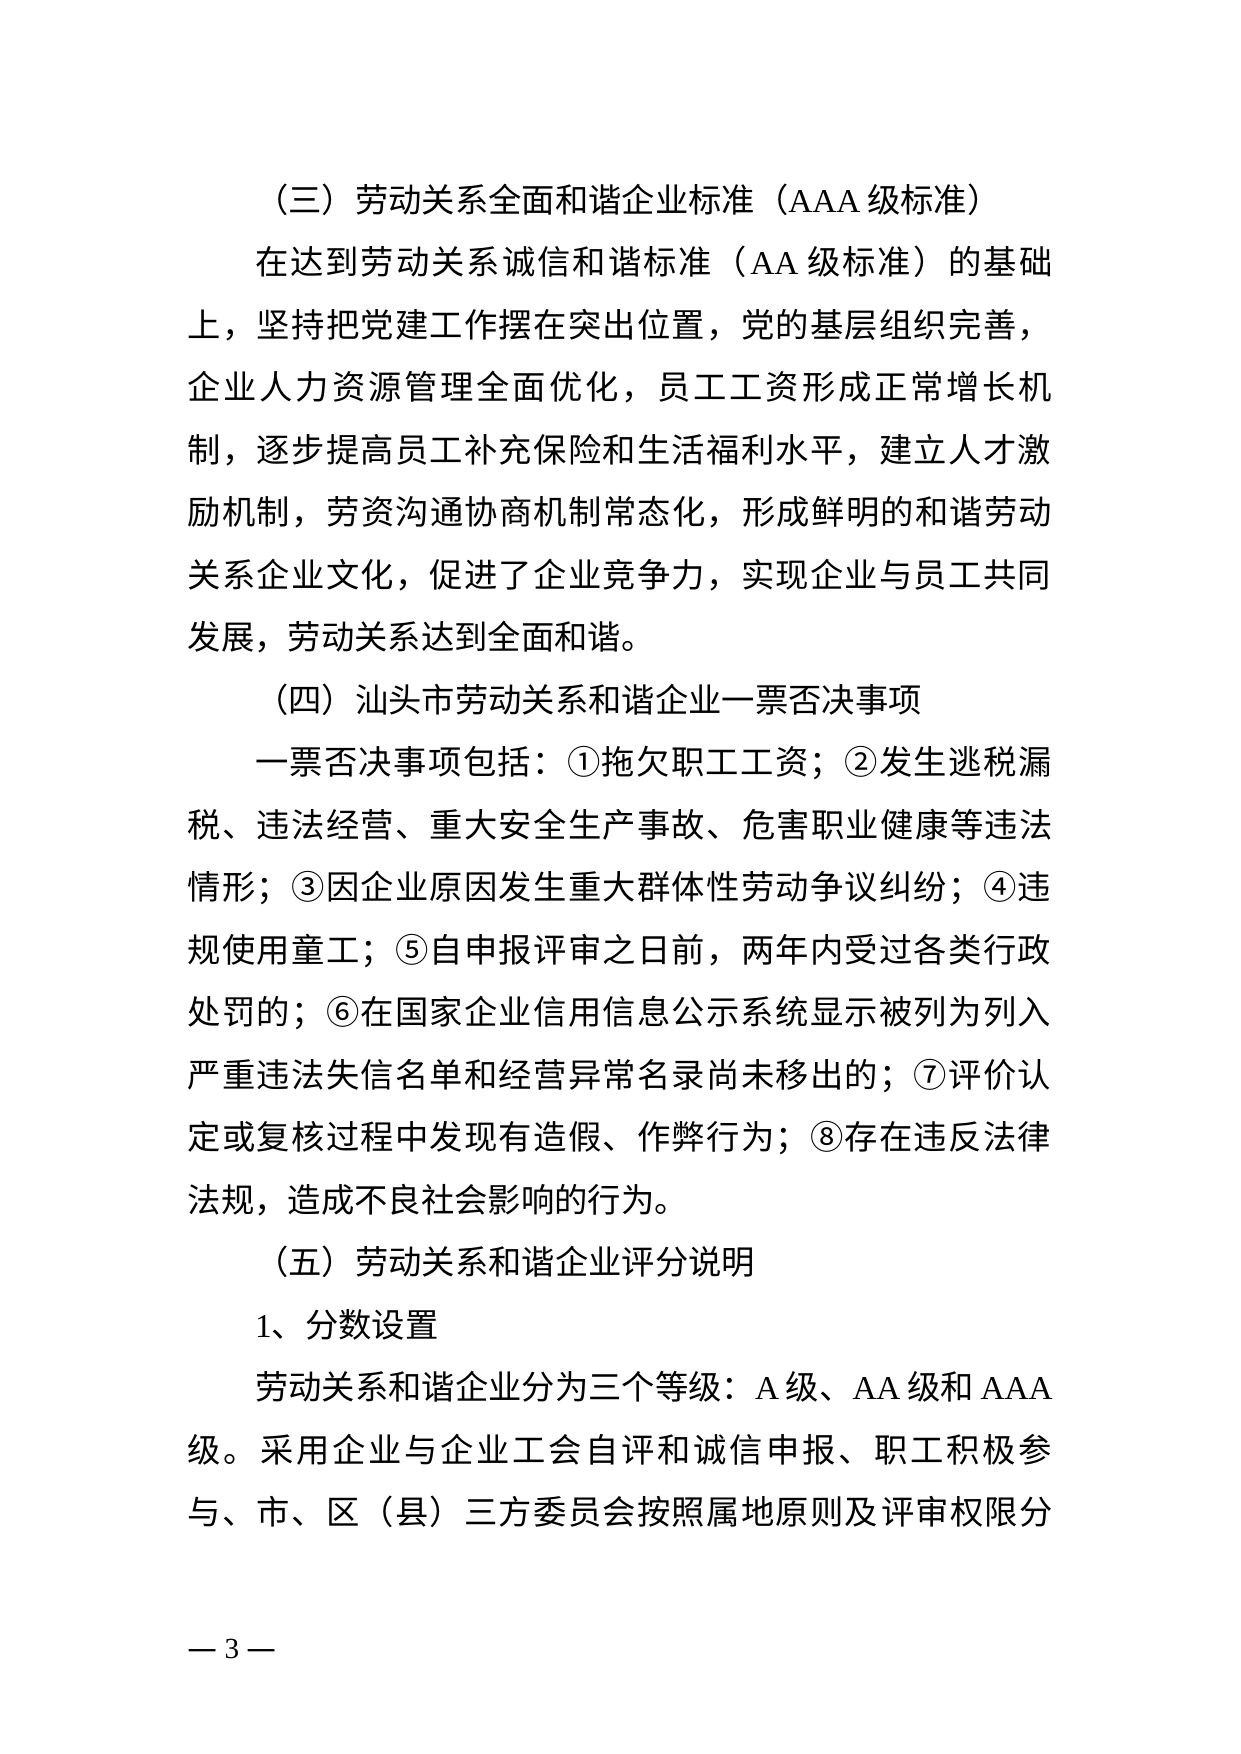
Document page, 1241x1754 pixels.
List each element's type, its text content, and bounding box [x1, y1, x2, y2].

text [187, 1349, 1053, 1537]
text （五）劳动关系和谐企业评分说明 [187, 1224, 1053, 1287]
text （四）汕头市劳动关系和谐企业一票否决事项 [187, 662, 1053, 724]
text 1、分数设置 [187, 1287, 1053, 1349]
text （三）劳动关系全面和谐企业标准（AAA级标准） [187, 162, 1053, 224]
text 一票否决事项包括：①拖欠职工工资；②发生逃税漏税、违法经营、重大安全生产事故、危害职业健康等违法情形；③因企业原因发生重大群体性劳动争议纠纷；④违规使用童工；⑤自申报评审之日前，两年内受过各类行政处罚的；⑥在国家企业信用信息公示系统显示被列为列入严重违法失信名单和经营异常名录尚未移出的；⑦评价认定或复核过程中发现有造假、作弊行为；⑧存在违反法律法规，造成不良社会影响的行为。 [187, 724, 1053, 1224]
text 在达到劳动关系诚信和谐标准（AA级标准）的基础上，坚持把党建工作摆在突出位置，党的基层组织完善，企业人力资源管理全面优化，员工工资形成正常增长机制，逐步提高员工补充保险和生活福利水平，建立人才激励机制，劳资沟通协商机制常态化，形成鲜明的和谐劳动关系企业文化，促进了企业竞争力，实现企业与员工共同发展，劳动关系达到全面和谐。 [187, 224, 1053, 662]
